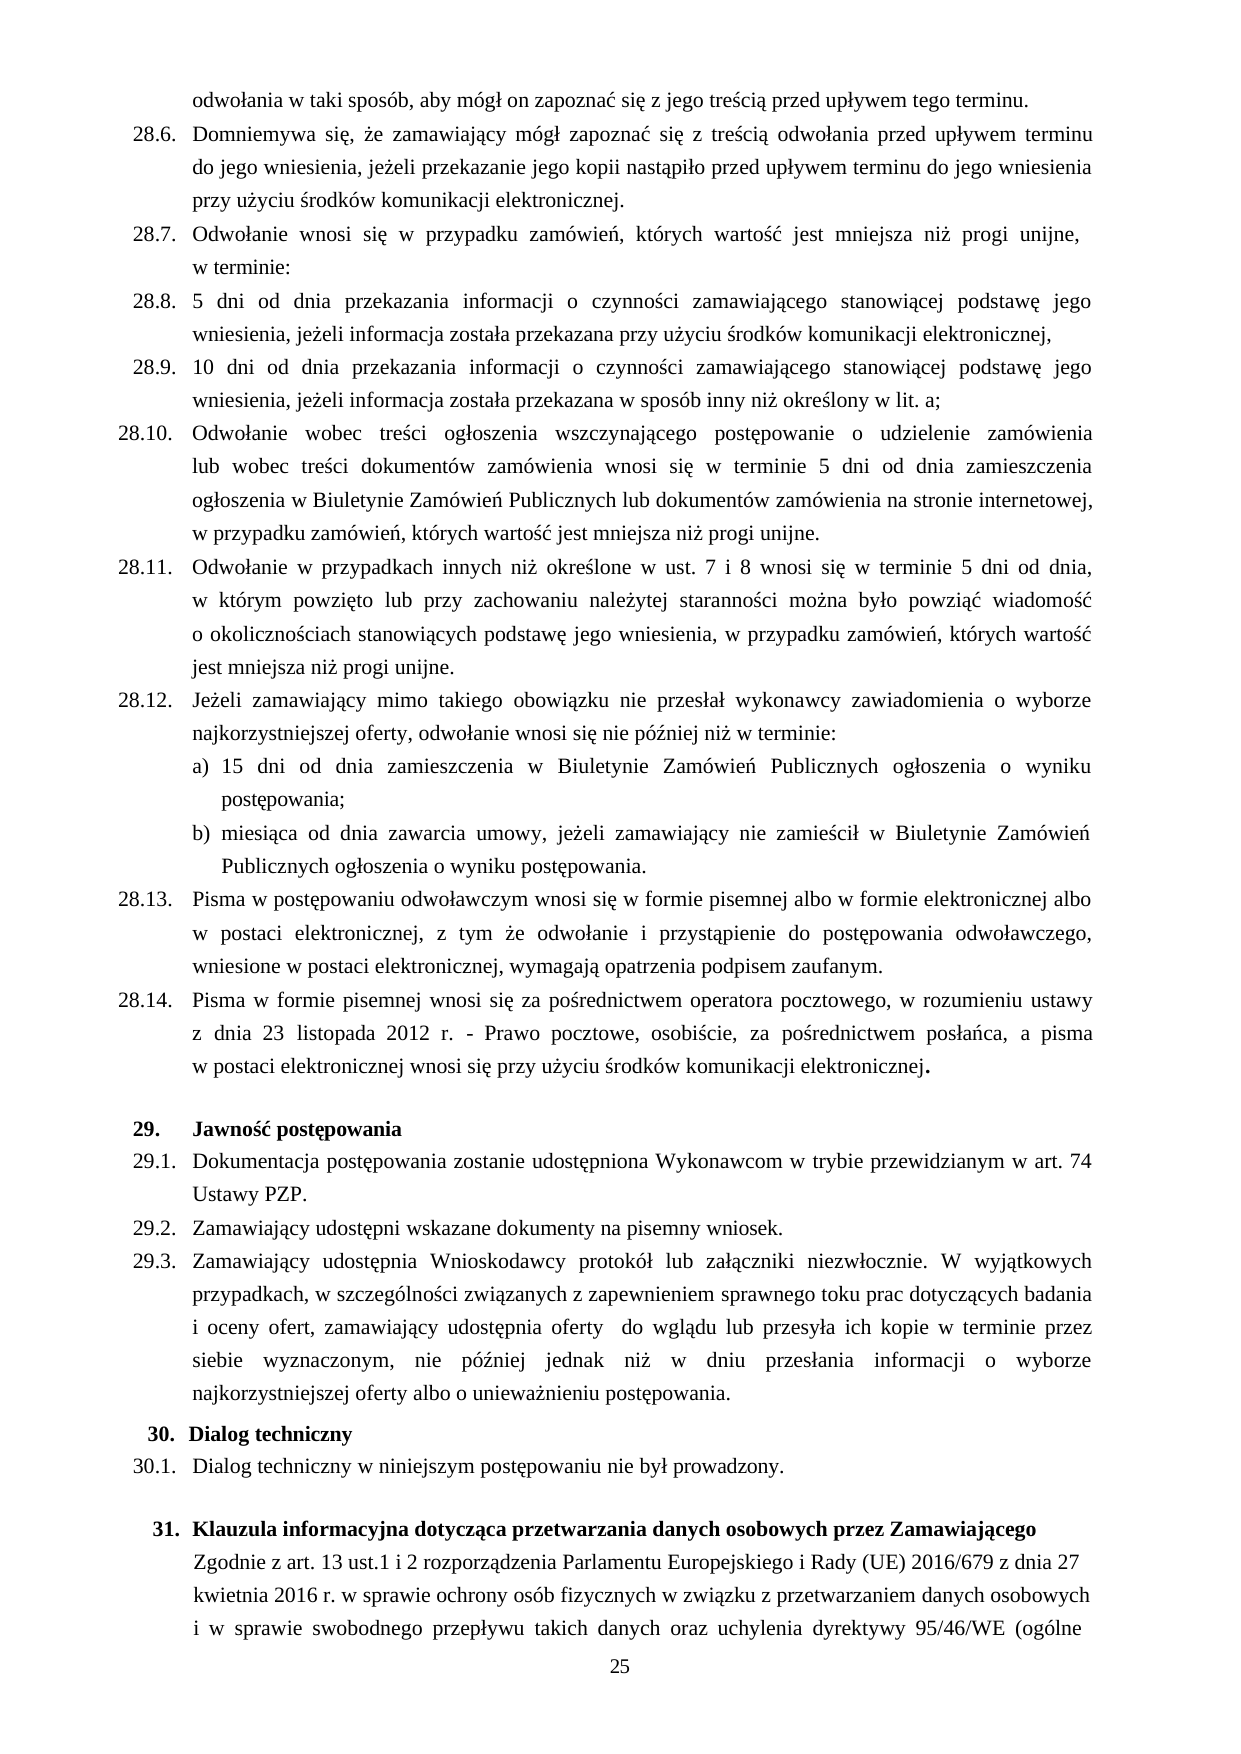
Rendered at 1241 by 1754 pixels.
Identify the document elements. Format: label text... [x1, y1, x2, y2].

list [152, 1516, 1093, 1641]
list Odwołanie wobec treści ogłoszenia wszczynającego postępowanie o udzielenie zamówienia lub wobec treści dokumentów zamówienia wnosi się w terminie 5 dni od dnia zamieszczenia ogłoszenia w Biuletynie Zamówień Publicznych lub dokumentów zamówienia na stronie internetowej, w przypadku zamówień, których wartość jest mniejsza niż progi unijne. [118, 420, 1093, 545]
list 5 dni od dnia przekazania informacji o czynności zamawiającego stanowiącej podstawę jego wniesienia, jeżeli informacja została przekazana przy użyciu środków komunikacji elektronicznej, [133, 288, 1093, 346]
list Odwołanie wnosi się w przypadku zamówień, których wartość jest mniejsza niż progi unijne, w terminie: [133, 221, 1093, 279]
list 10 dni od dnia przekazania informacji o czynności zamawiającego stanowiącej podstawę jego wniesienia, jeżeli informacja została przekazana w sposób inny niż określony w lit. a; [133, 354, 1093, 412]
list Zamawiający udostępnia Wnioskodawcy protokół lub załączniki niezwłocznie. W wyjątkowych przypadkach, w szczególności związanych z zapewnieniem sprawnego toku prac dotyczących badania i oceny ofert, zamawiający udostępnia oferty do wglądu lub przesyła ich kopie w terminie przez siebie wyznaczonym, nie później jednak niż w dniu przesłania informacji o wyborze najkorzystniejszej oferty albo o unieważnieniu postępowania. [133, 1248, 1093, 1405]
list 15 dni od dnia zamieszczenia w Biuletynie Zamówień Publicznych ogłoszenia o wyniku postępowania; [192, 753, 1092, 812]
list Dokumentacja postępowania zostanie udostępniona Wykonawcom w trybie przewidzianym w art. 74 Ustawy PZP. [133, 1148, 1093, 1207]
list Odwołanie w przypadkach innych niż określone w ust. 7 i 8 wnosi się w terminie 5 dni od dnia, w którym powzięto lub przy zachowaniu należytej staranności można było powziąć wiadomość o okolicznościach stanowiących podstawę jego wniesienia, w przypadku zamówień, których wartość jest mniejsza niż progi unijne. [118, 554, 1093, 679]
list miesiąca od dnia zawarcia umowy, jeżeli zamawiający nie zamieścił w Biuletynie Zamówień Publicznych ogłoszenia o wyniku postępowania. [192, 819, 1092, 878]
list Jeżeli zamawiający mimo takiego obowiązku nie przesłał wykonawcy zawiadomienia o wyborze najkorzystniejszej oferty, odwołanie wnosi się nie później niż w terminie: [118, 687, 1092, 746]
list Dialog techniczny w niniejszym postępowaniu nie był prowadzony. [133, 1453, 1107, 1478]
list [133, 87, 1093, 113]
list Dialog techniczny [147, 1421, 1107, 1446]
list Zamawiający udostępni wskazane dokumenty na pisemny wniosek. [133, 1215, 1107, 1240]
list Pisma w formie pisemnej wnosi się za pośrednictwem operatora pocztowego, w rozumieniu ustawy z dnia 23 listopada 2012 r. - Prawo pocztowe, osobiście, za pośrednictwem posłańca, a pisma w postaci elektronicznej wnosi się przy użyciu środków komunikacji elektronicznej. [118, 987, 1093, 1079]
list Pisma w postępowaniu odwoławczym wnosi się w formie pisemnej albo w formie elektronicznej albo w postaci elektronicznej, z tym że odwołanie i przystąpienie do postępowania odwoławczego, wniesione w postaci elektronicznej, wymagają opatrzenia podpisem zaufanym. [118, 886, 1093, 978]
list Jawność postępowania [133, 1116, 1107, 1141]
list Domniemywa się, że zamawiający mógł zapoznać się z treścią odwołania przed upływem terminu do jego wniesienia, jeżeli przekazanie jego kopii nastąpiło przed upływem terminu do jego wniesienia przy użyciu środków komunikacji elektronicznej. [133, 121, 1093, 213]
